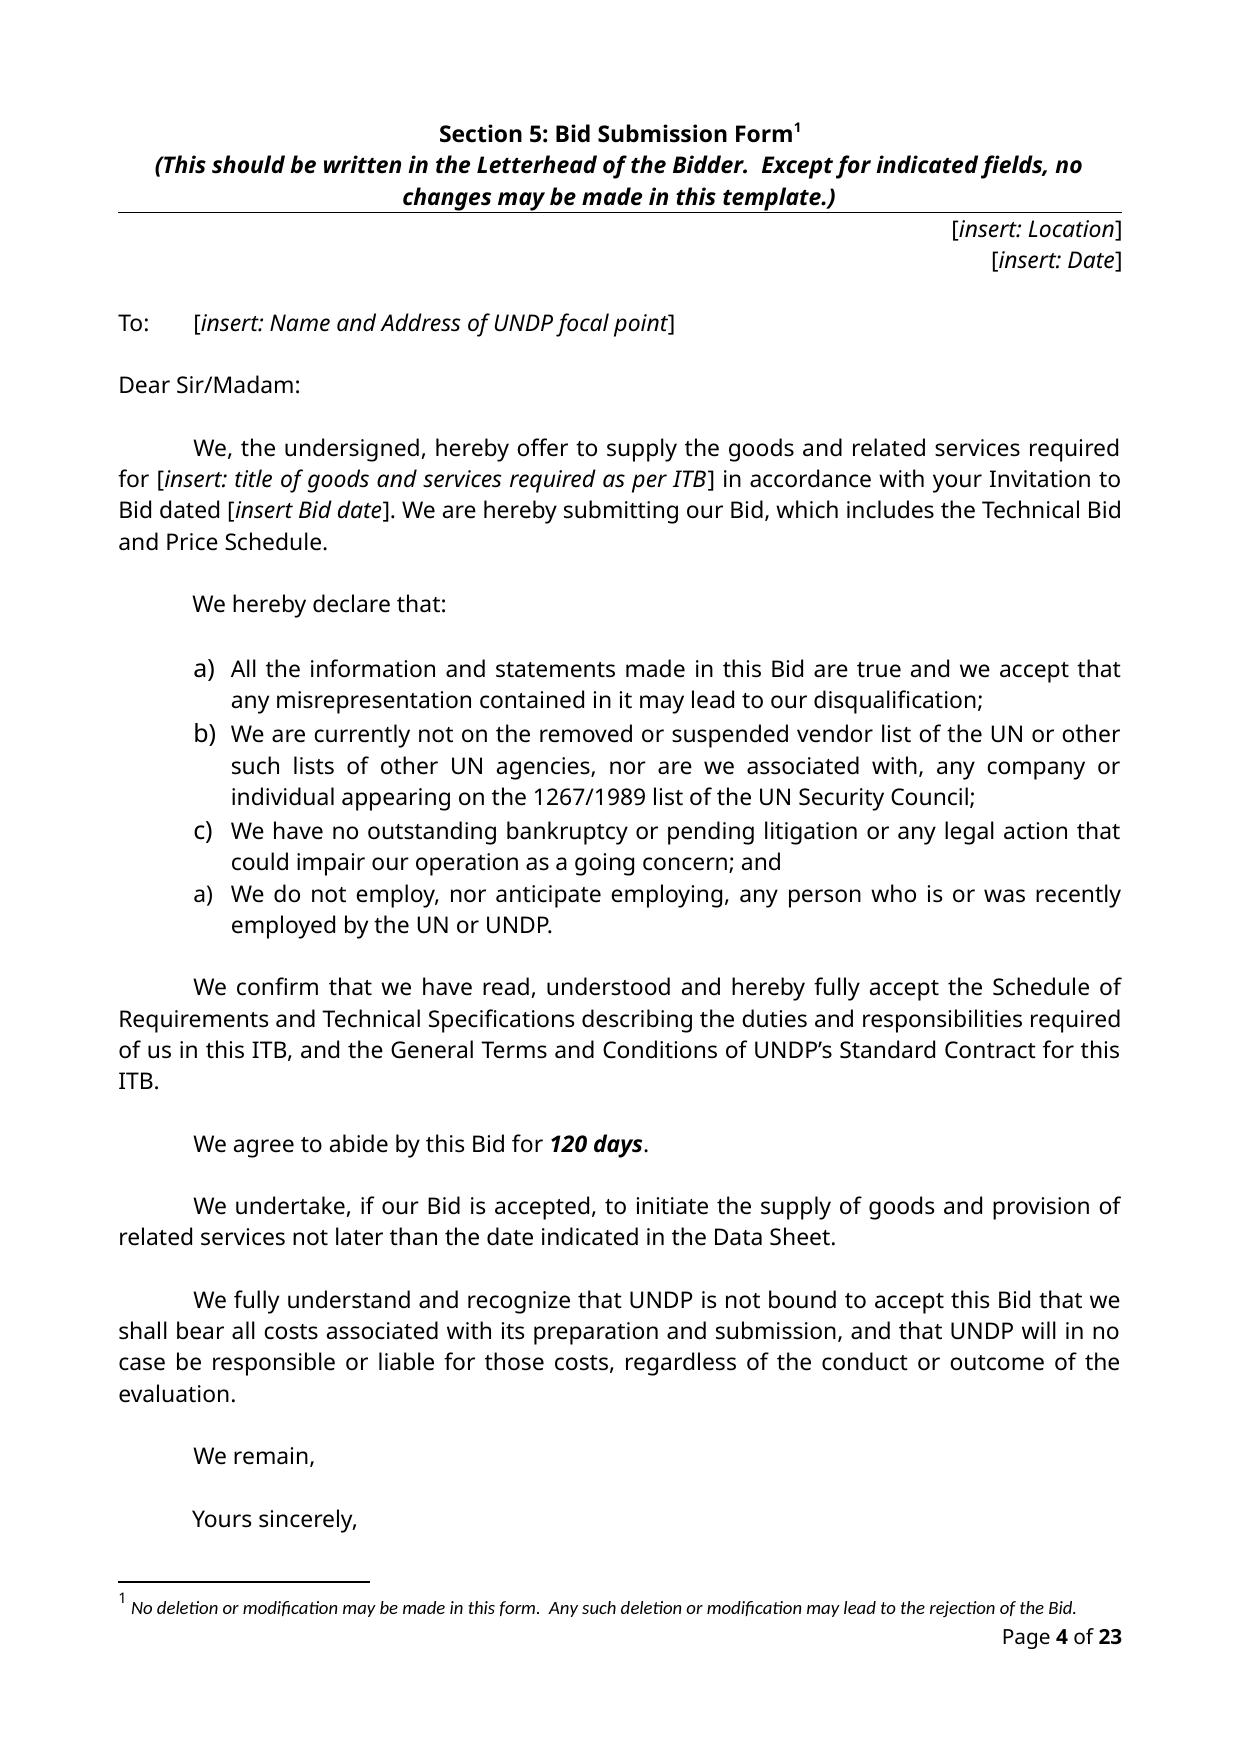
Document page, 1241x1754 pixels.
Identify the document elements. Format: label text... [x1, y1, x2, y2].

text We remain, [118, 1440, 1122, 1471]
subtitle (This should be written in the Letterhead of the Bidder. Except for indicated fields, no changes may be made in this template.) [118, 149, 1122, 212]
text Yours sincerely, [118, 1503, 1122, 1534]
list All the information and statements made in this Bid are true and we accept that any misrepresentation contained in it may lead to our disqualification; [193, 650, 1122, 716]
list We do not employ, nor anticipate employing, any person who is or was recently employed by the UN or UNDP. [193, 878, 1122, 940]
text We confirm that we have read, understood and hereby fully accept the Schedule of Requirements and Technical Specifications describing the duties and responsibilities required of us in this ITB, and the General Terms and Conditions of UNDP’s Standard Contract for this ITB. [118, 971, 1122, 1096]
text [insert: Location] [118, 213, 1122, 244]
text We undertake, if our Bid is accepted, to initiate the supply of goods and provision of related services not later than the date indicated in the Data Sheet. [118, 1190, 1122, 1253]
text [insert: Date] [118, 244, 1122, 275]
list We are currently not on the removed or suspended vendor list of the UN or other such lists of other UN agencies, nor are we associated with, any company or individual appearing on the 1267/1989 list of the UN Security Council; [193, 716, 1122, 812]
text Dear Sir/Madam: [118, 369, 1122, 400]
subtitle Section 5: Bid Submission Form [118, 118, 1122, 149]
text We hereby declare that: [118, 588, 1122, 619]
list We have no outstanding bankruptcy or pending litigation or any legal action that could impair our operation as a going concern; and [193, 812, 1122, 878]
text To: [insert: Name and Address of UNDP focal point] [118, 307, 1122, 338]
text We agree to abide by this Bid for 120 days. [118, 1128, 1122, 1159]
text We, the undersigned, hereby offer to supply the goods and related services required for [insert: title of goods and services required as per ITB] in accordance with your Invitation to Bid dated [insert Bid date]. We are hereby submitting our Bid, which includes the Technical Bid and Price Schedule. [118, 432, 1122, 557]
list We fully understand and recognize that UNDP is not bound to accept this Bid that we shall bear all costs associated with its preparation and submission, and that UNDP will in no case be responsible or liable for those costs, regardless of the conduct or outcome of the evaluation. [118, 1284, 1122, 1409]
